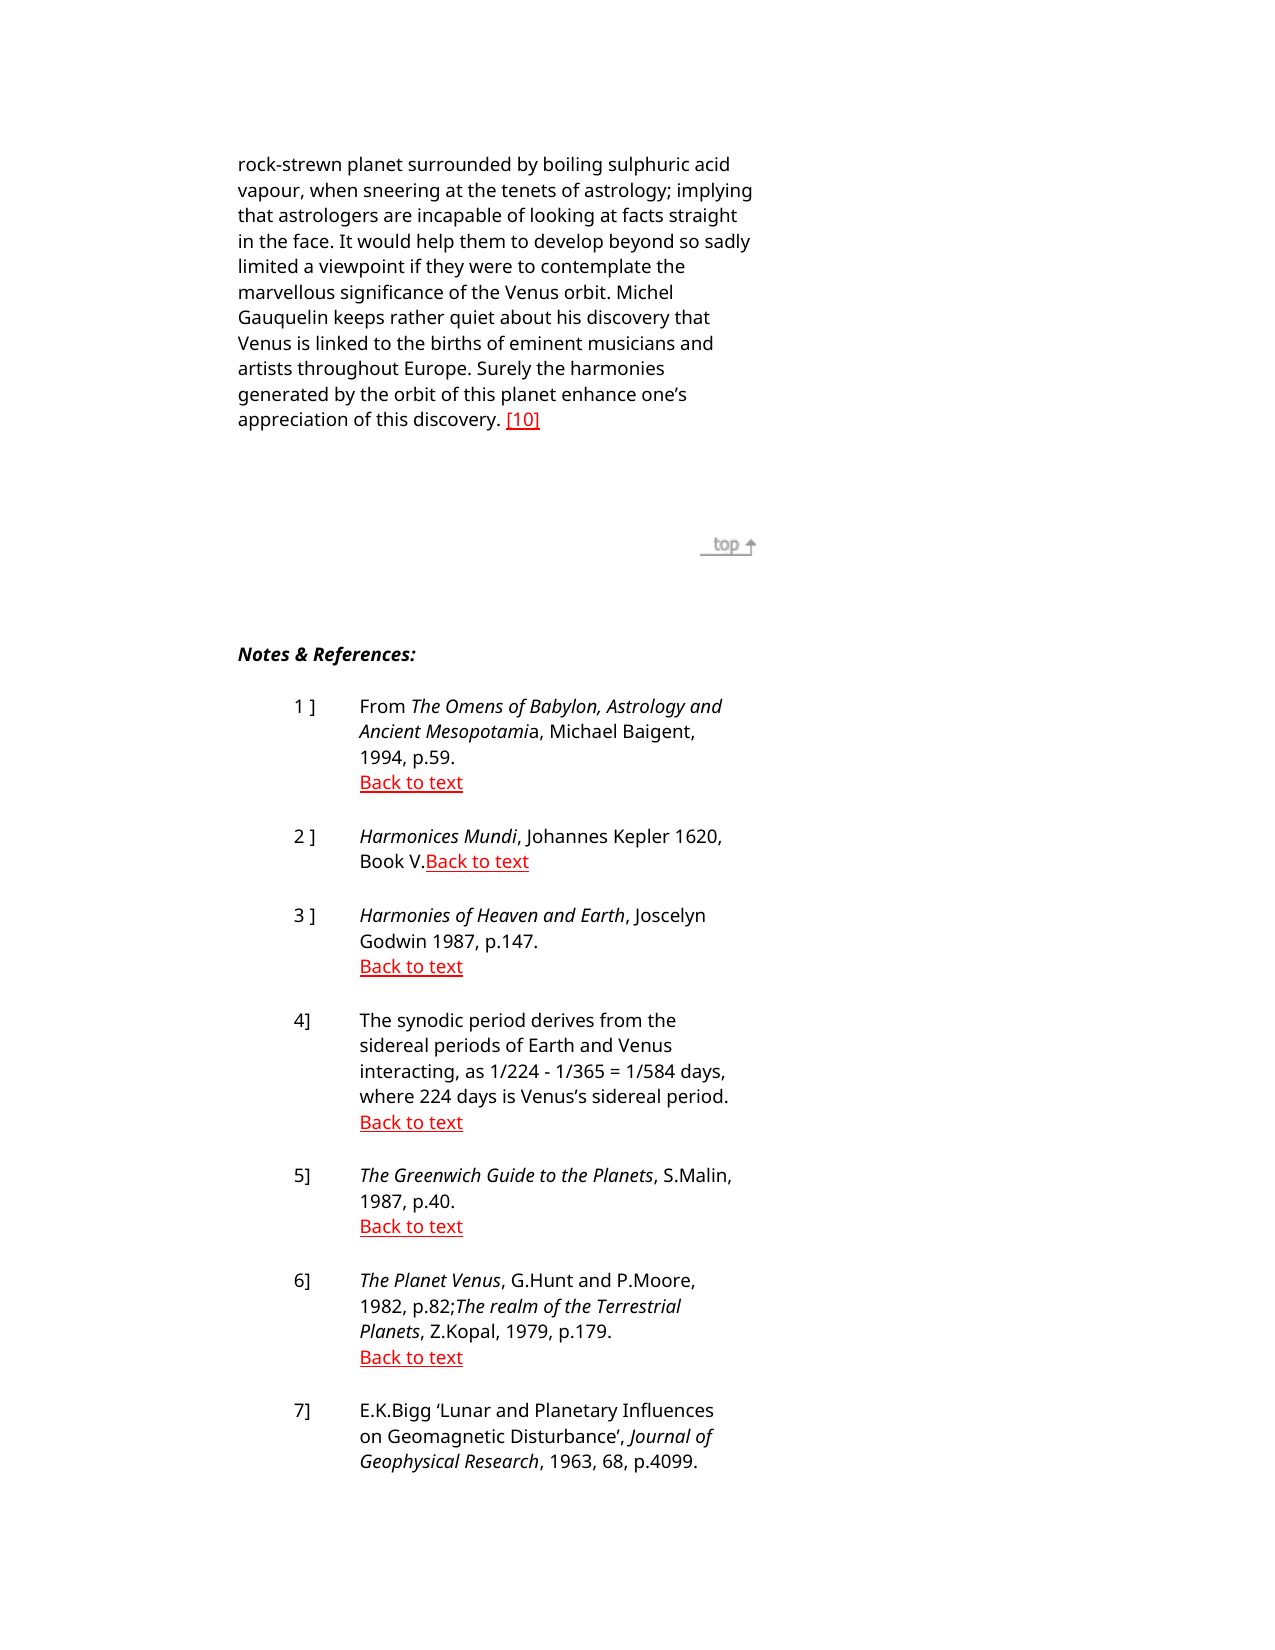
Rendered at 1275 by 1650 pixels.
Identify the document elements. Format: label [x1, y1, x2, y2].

picture [699, 536, 757, 556]
table_cell [150, 150, 904, 1477]
